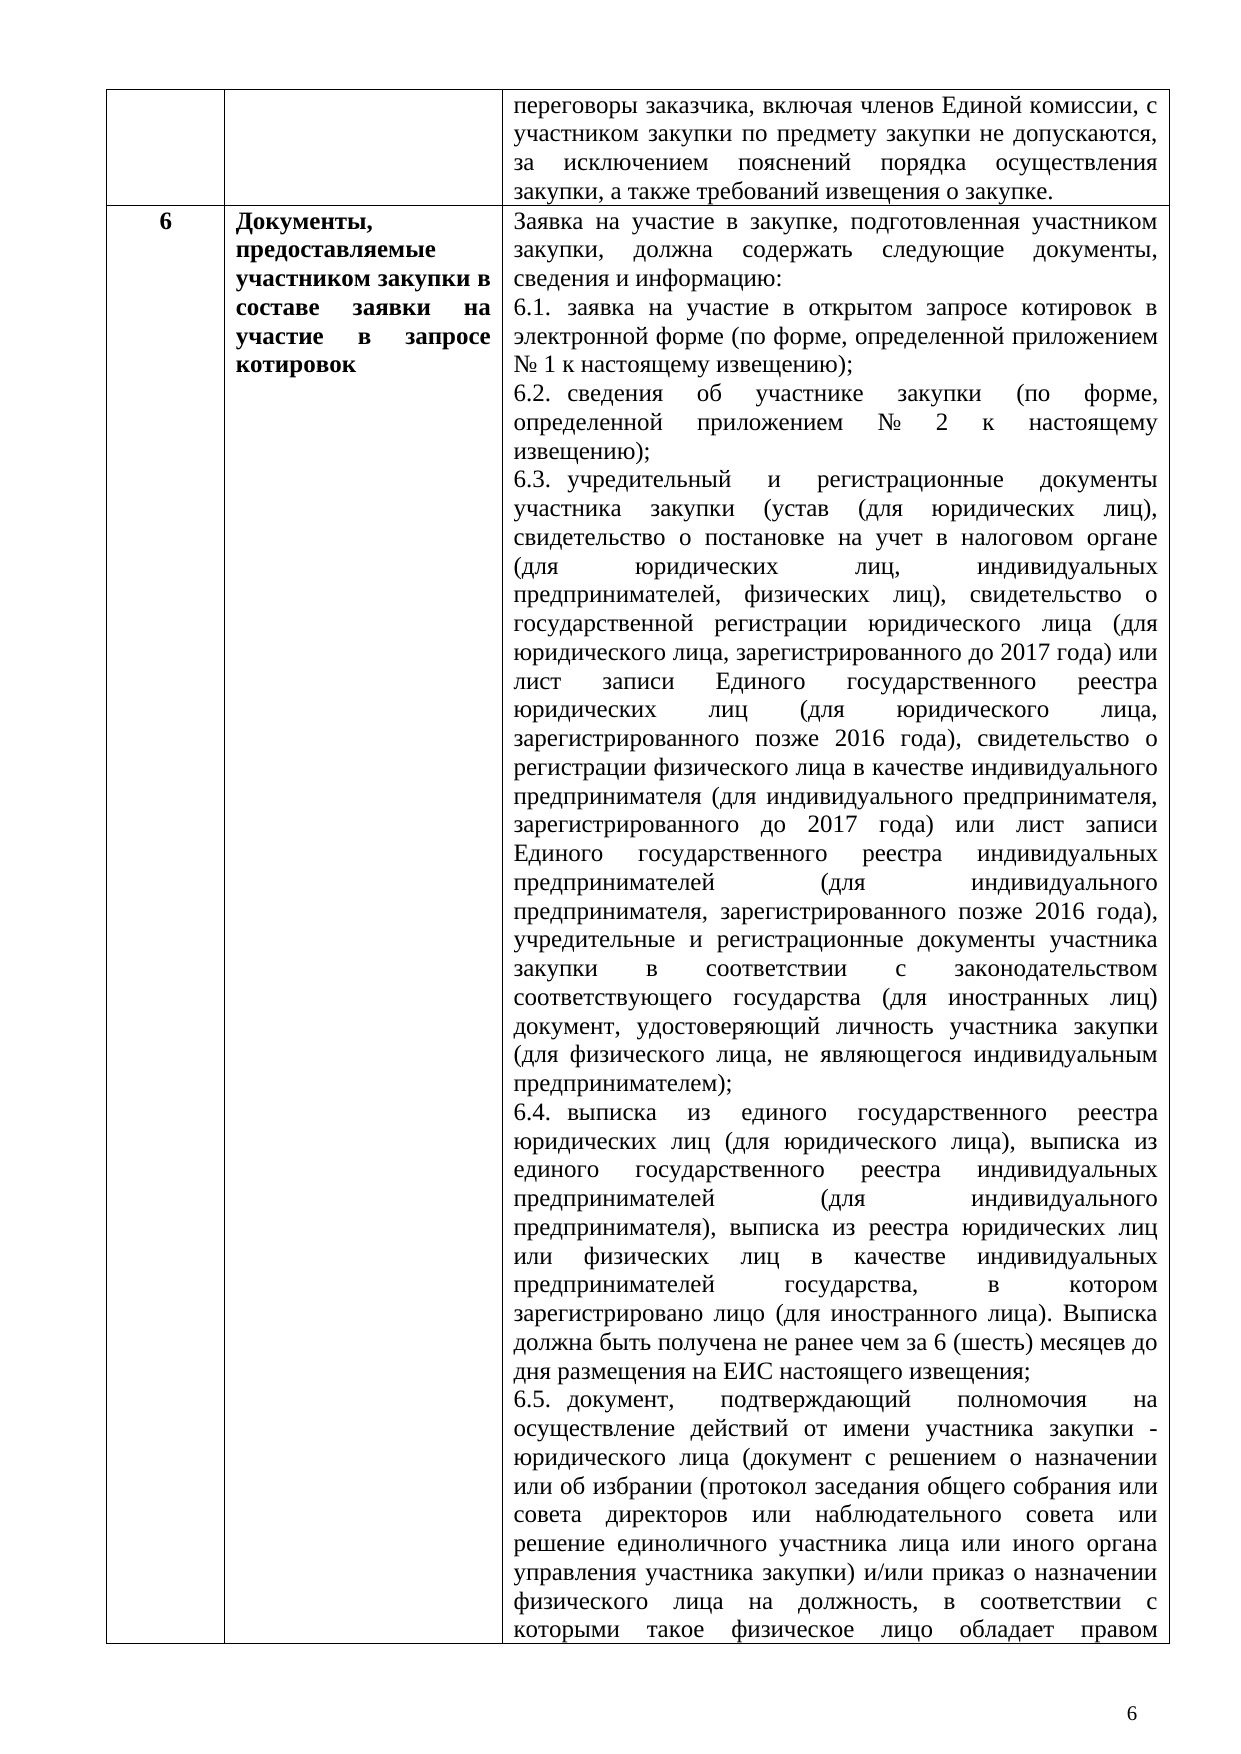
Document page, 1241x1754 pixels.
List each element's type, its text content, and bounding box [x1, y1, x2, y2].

table_cell 5 [107, 90, 224, 205]
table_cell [225, 90, 502, 205]
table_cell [225, 206, 502, 1643]
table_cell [503, 206, 1169, 1643]
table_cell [503, 90, 1169, 205]
table_cell 6 [107, 206, 224, 1643]
